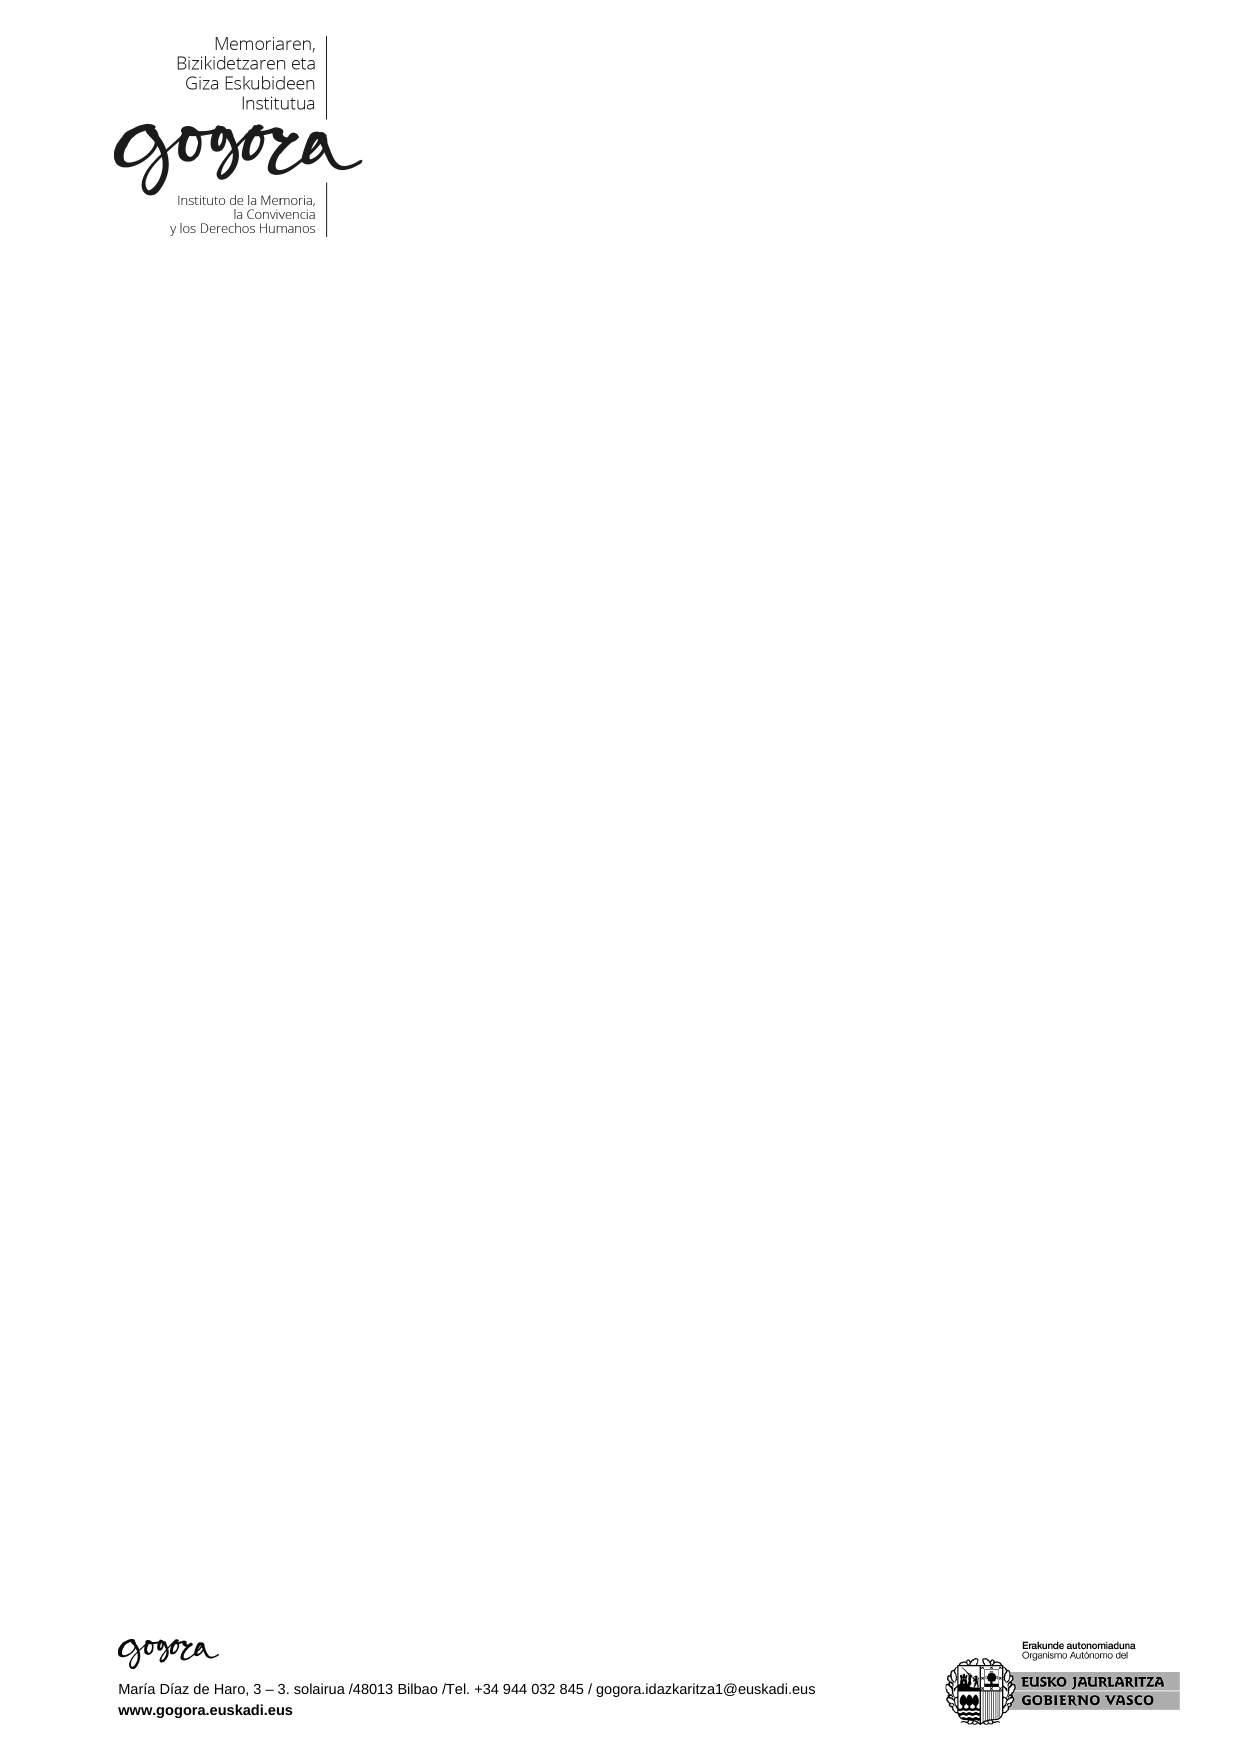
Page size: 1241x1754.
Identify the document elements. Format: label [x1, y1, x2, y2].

picture [114, 34, 363, 237]
picture [118, 1639, 219, 1669]
picture [945, 1639, 1182, 1725]
